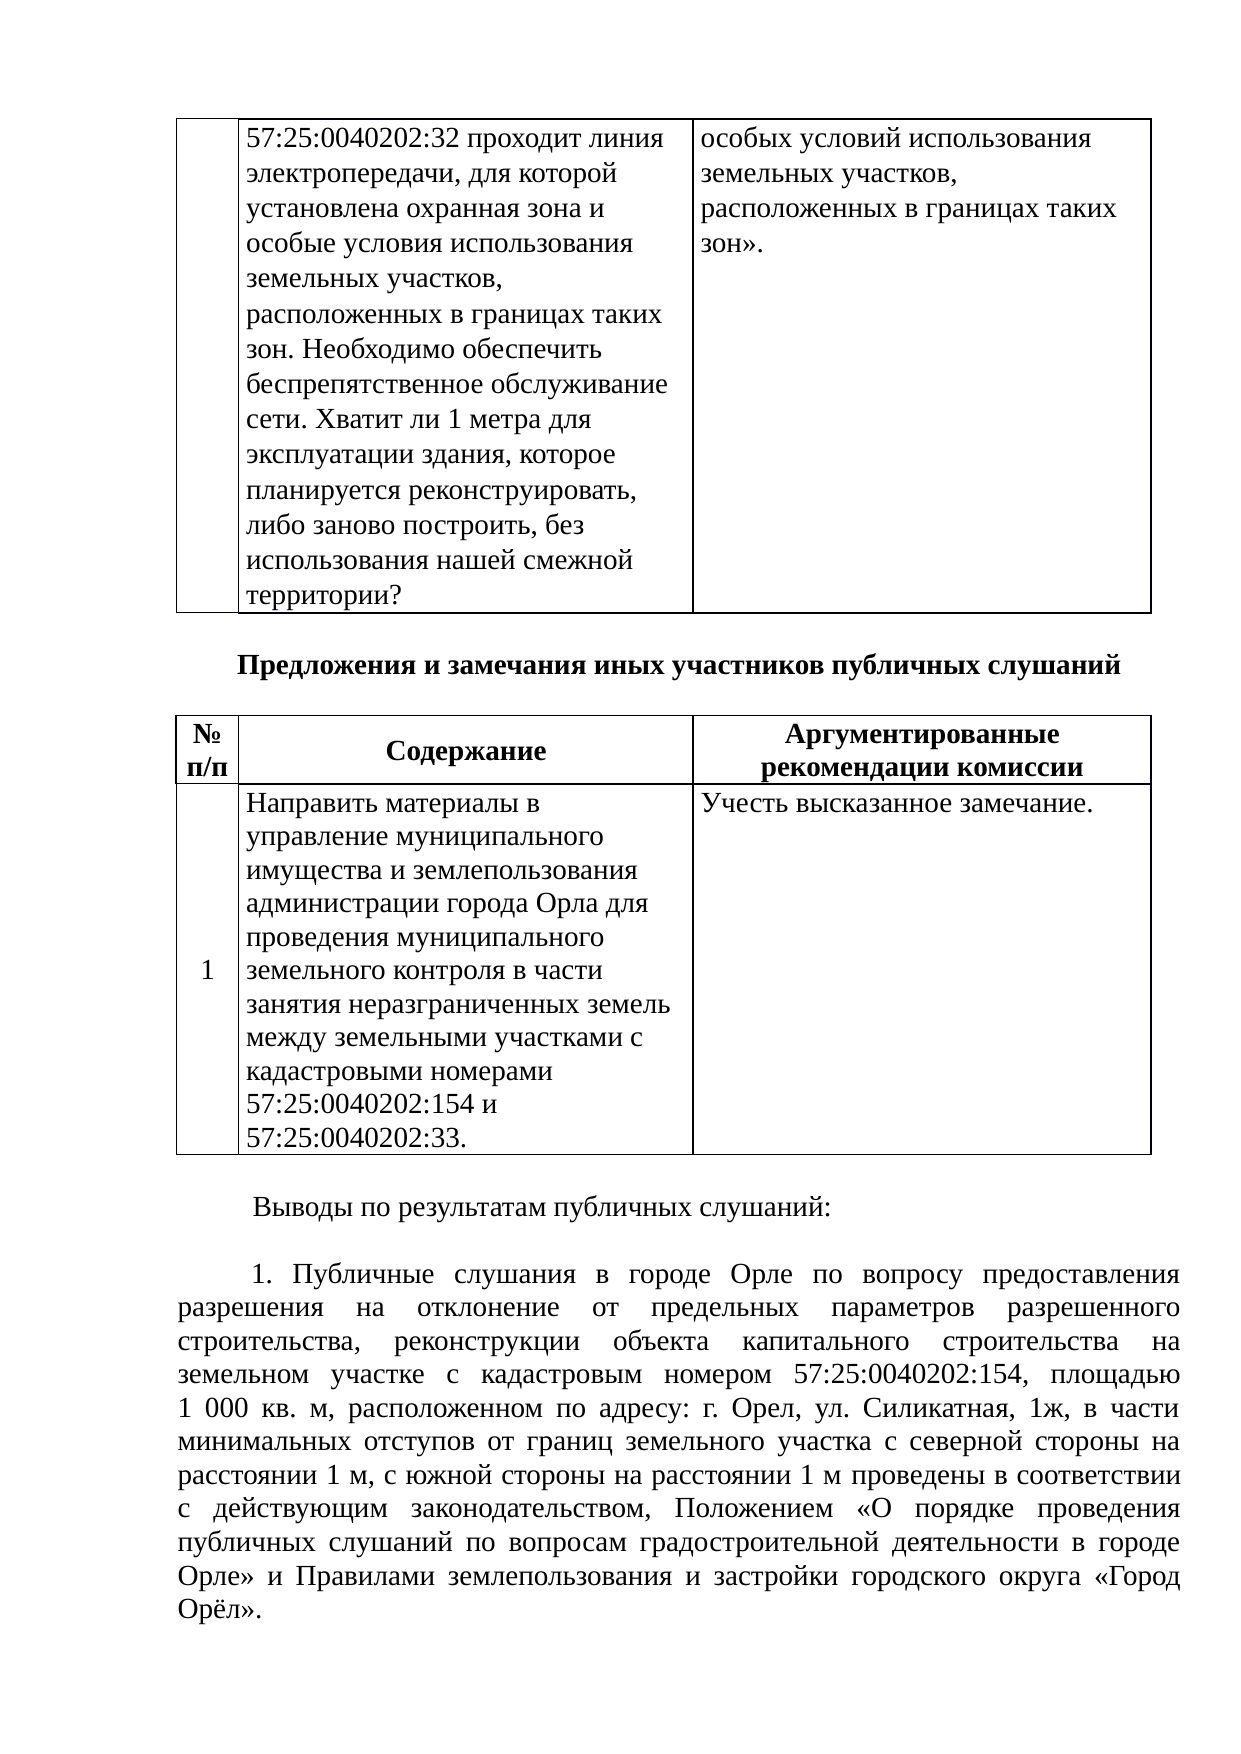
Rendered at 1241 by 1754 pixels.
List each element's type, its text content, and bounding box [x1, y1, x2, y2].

table_cell Учесть высказанное замечание. [694, 785, 1150, 1154]
text Выводы по результатам публичных слушаний: [252, 1189, 1181, 1222]
table_cell 1 [177, 784, 238, 1154]
table_cell Направить материалы в управление муниципального имущества и землепользования администрации города Орла для проведения муниципального земельного контроля в части занятия неразграниченных земель между земельными участками с кадастровыми номерами 57:25:0040202:154 и 57:25:0040202:33. [239, 785, 692, 1154]
text Предложения и замечания иных участников публичных слушаний [177, 647, 1181, 681]
text 1. Публичные слушания в городе Орле по вопросу предоставления разрешения на отклонение от предельных параметров разрешенного строительства, реконструкции объекта капитального строительства на земельном участке с кадастровым номером 57:25:0040202:154, площадью 1 000 кв. м, расположенном по адресу: г. Орел, ул. Силикатная, 1ж, в части минимальных отступов от границ земельного участка с северной стороны на расстоянии 1 м, с южной стороны на расстоянии 1 м проведены в соответствии с действующим законодательством, Положением «О порядке проведения публичных слушаний по вопросам градостроительной деятельности в городе Орле» и Правилами землепользования и застройки городского округа «Город Орёл». [177, 1256, 1181, 1625]
table_header Аргументированные рекомендации комиссии [694, 716, 1150, 783]
table_cell 3 [177, 119, 238, 612]
table_header № п/п [177, 716, 238, 783]
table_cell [239, 120, 692, 612]
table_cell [694, 120, 1150, 612]
table_header Содержание [239, 716, 692, 783]
